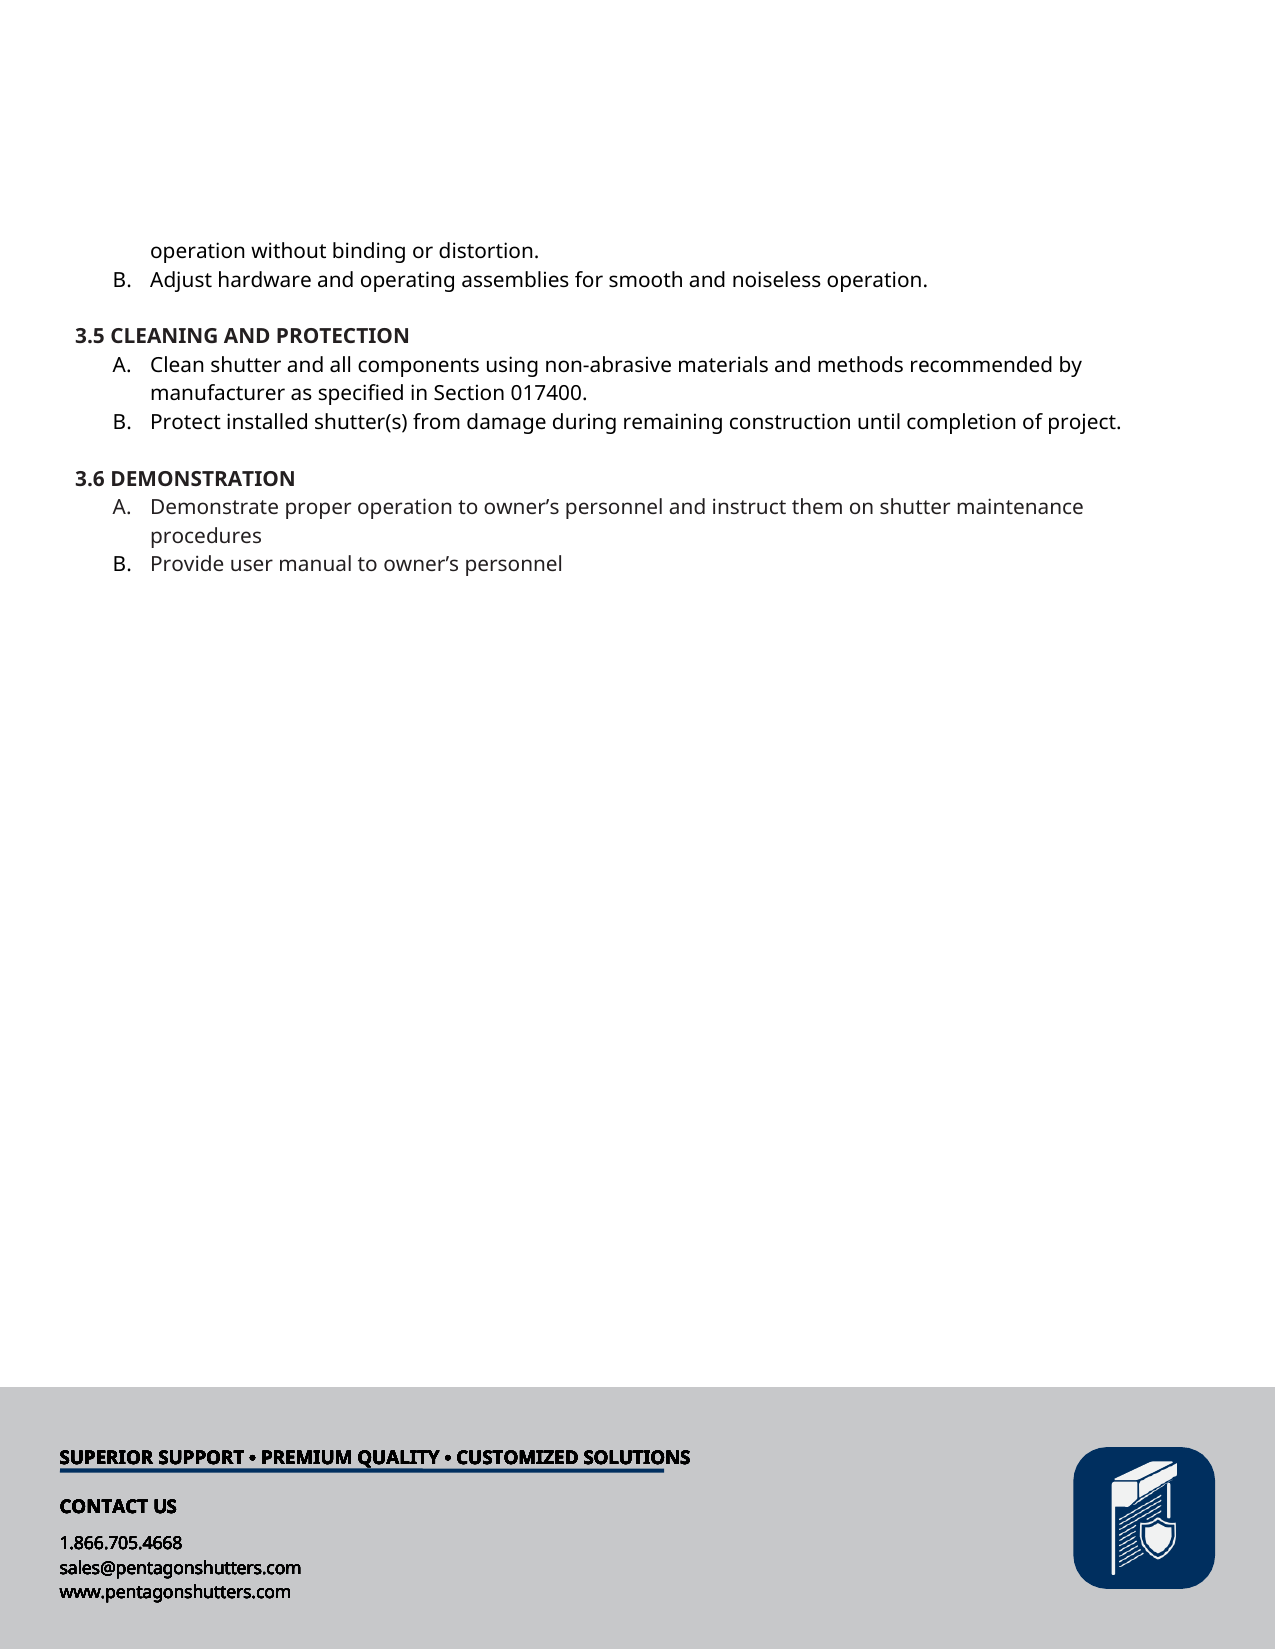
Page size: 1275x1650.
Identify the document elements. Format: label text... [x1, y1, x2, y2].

text 3.6 DEMONSTRATION [75, 464, 1200, 492]
list Protect installed shutter(s) from damage during remaining construction until completion of project. [112, 407, 1200, 435]
list Clean shutter and all components using non-abrasive materials and methods recommended by manufacturer as specified in Section 017400. [112, 350, 1200, 407]
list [112, 236, 1200, 265]
picture [1119, 1463, 1177, 1567]
list Adjust hardware and operating assemblies for smooth and noiseless operation. [112, 265, 1200, 293]
list Demonstrate proper operation to owner’s personnel and instruct them on shutter maintenance procedures [112, 492, 1200, 549]
text 3.5 CLEANING AND PROTECTION [75, 322, 1200, 350]
list Provide user manual to owner’s personnel [112, 549, 1200, 578]
